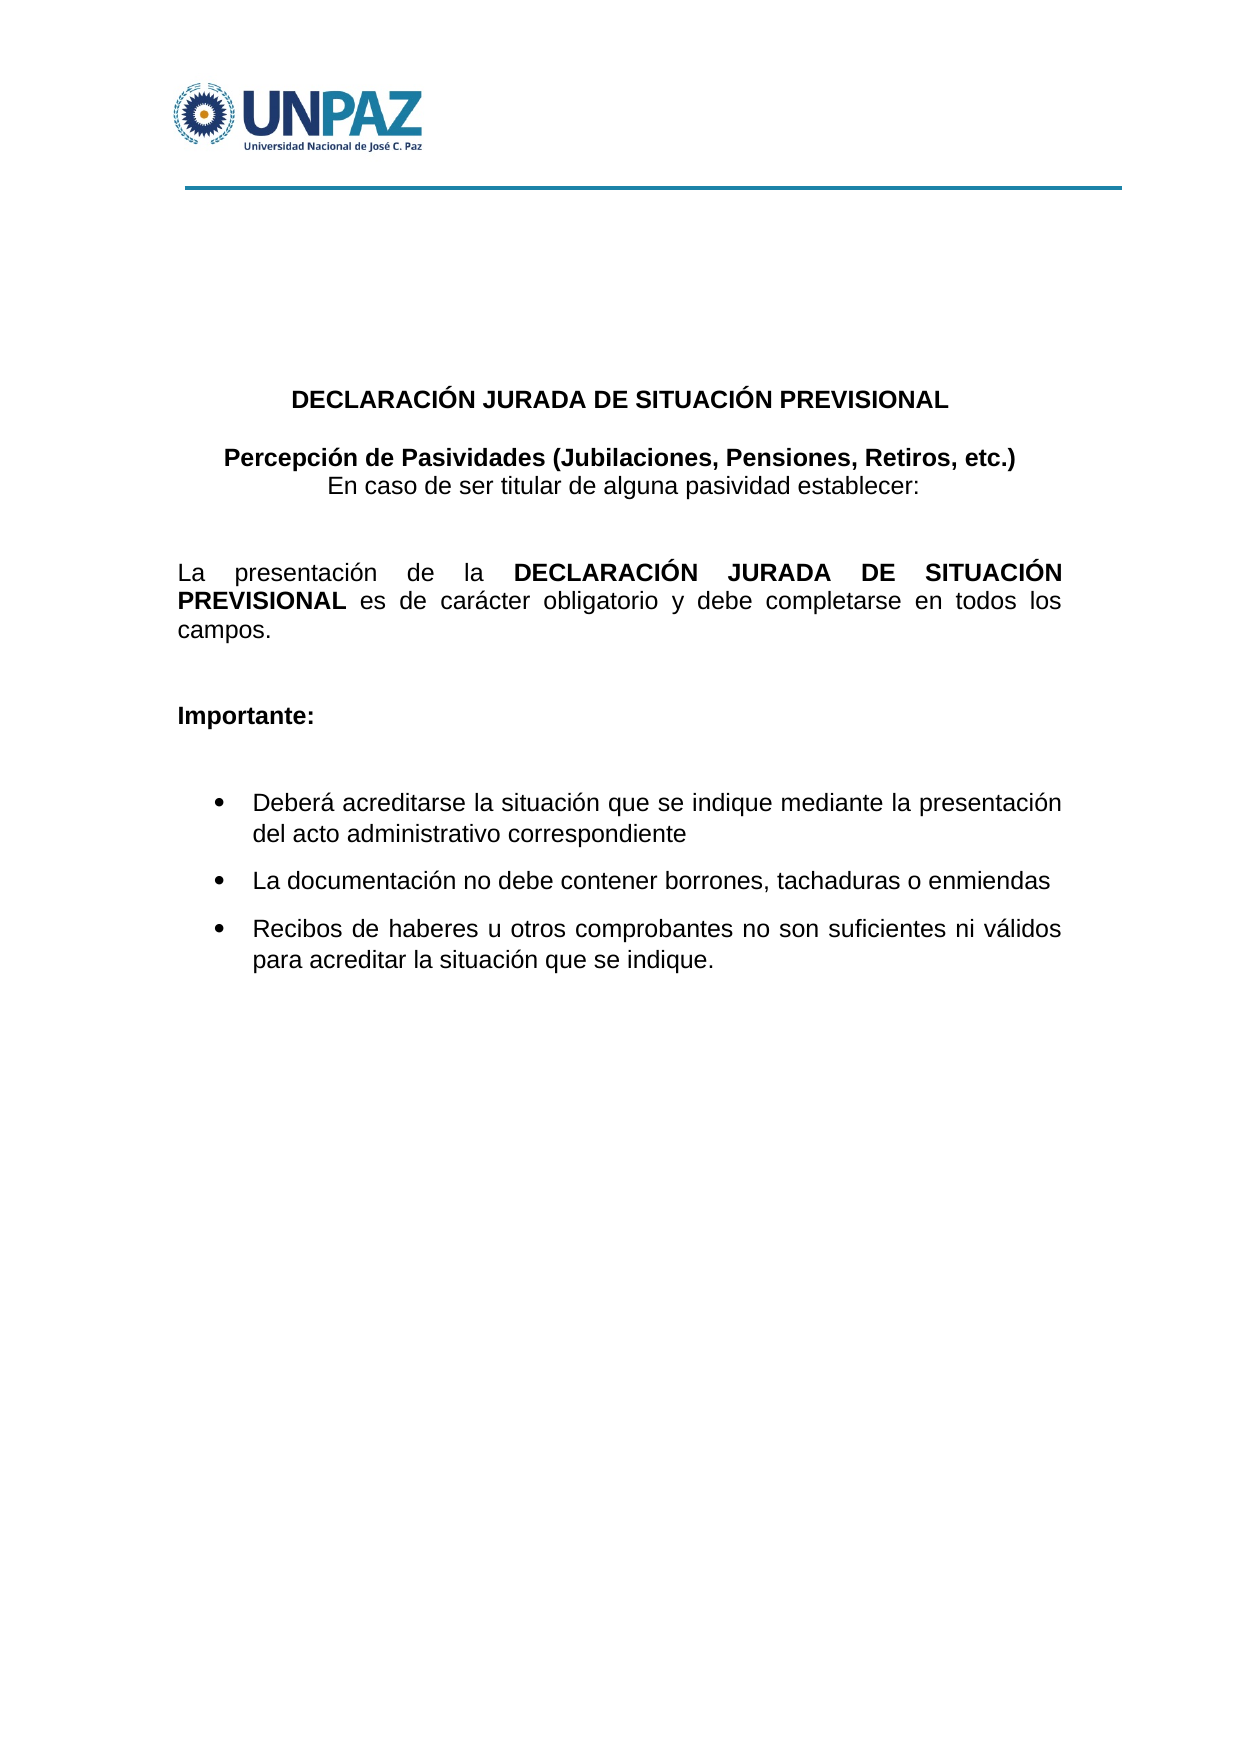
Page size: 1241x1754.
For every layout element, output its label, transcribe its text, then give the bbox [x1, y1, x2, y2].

text DECLARACIÓN JURADA DE SITUACIÓN PREVISIONAL [177, 385, 1063, 414]
text Percepción de Pasividades (Jubilaciones, Pensiones, Retiros, etc.) [177, 442, 1063, 471]
list La documentación no debe contener borrones, tachaduras o enmiendas [215, 866, 1063, 895]
list Recibos de haberes u otros comprobantes no son suficientes ni válidos para acreditar la situación que se indique. [215, 914, 1063, 974]
text Importante: [177, 701, 1063, 730]
list Deberá acreditarse la situación que se indique mediante la presentación del acto administrativo correspondiente [215, 787, 1063, 847]
text En caso de ser titular de alguna pasividad establecer: [184, 471, 1063, 500]
picture [162, 73, 441, 165]
text La presentación de la DECLARACIÓN JURADA DE SITUACIÓN PREVISIONAL es de carácter obligatorio y debe completarse en todos los campos. [177, 557, 1063, 644]
